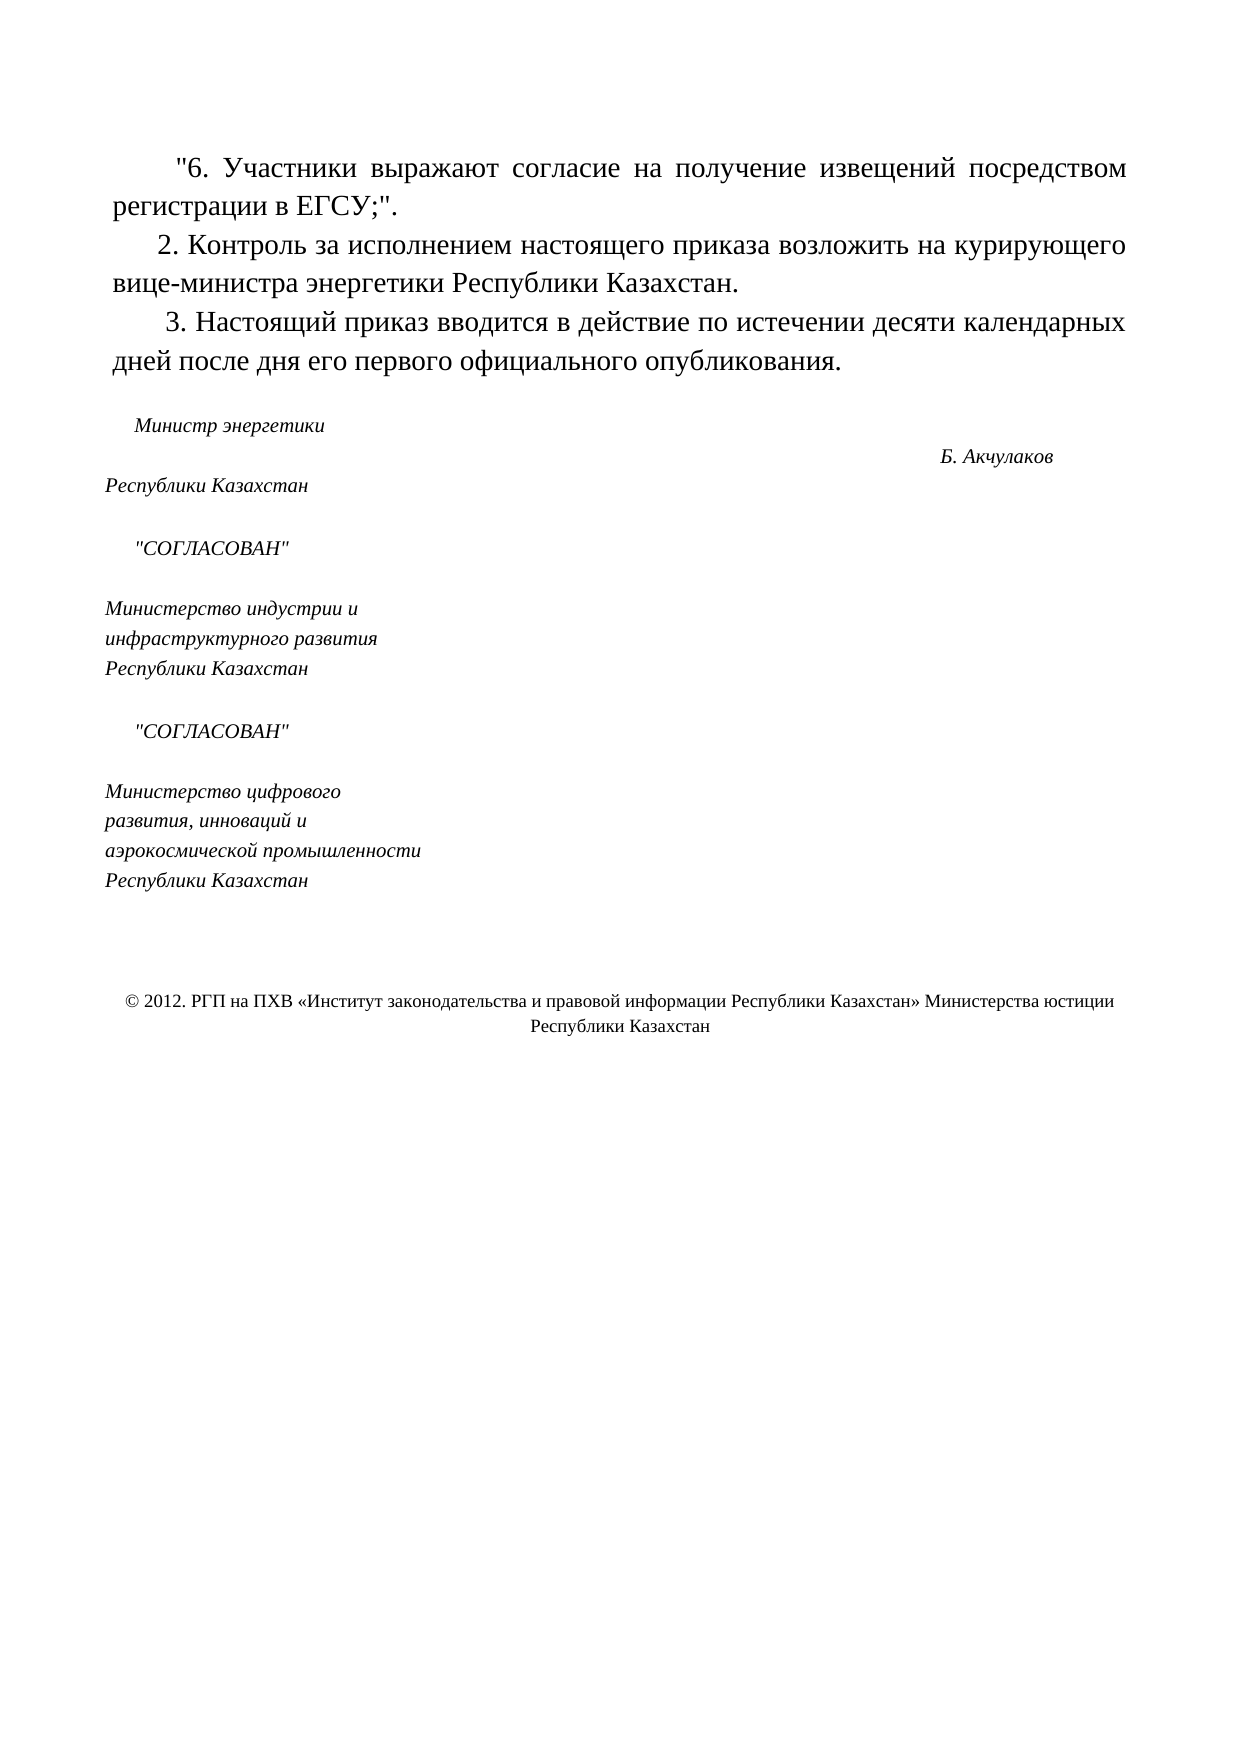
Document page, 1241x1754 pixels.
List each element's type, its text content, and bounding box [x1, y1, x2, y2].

table_header "СОГЛАСОВАН" Министерство индустрии и инфраструктурного развития Республики Казахстан [101, 535, 1240, 687]
table_header "СОГЛАСОВАН" Министерство цифрового развития, инноваций и аэрокосмической промышленности Республики Казахстан [101, 717, 1240, 899]
text "6. Участники выражают согласие на получение извещений посредством регистрации в ЕГСУ;". [112, 150, 1128, 222]
text 2. Контроль за исполнением настоящего приказа возложить на курирующего вице-министра энергетики Республики Казахстан. [112, 227, 1128, 299]
text © 2012. РГП на ПХВ «Институт законодательства и правовой информации Республики Казахстан» Министерства юстиции Республики Казахстан [112, 990, 1128, 1036]
table_header Министр энергетики Республики Казахстан [101, 411, 939, 504]
table_header Б. Акчулаков [939, 411, 1240, 504]
text 3. Настоящий приказ вводится в действие по истечении десяти календарных дней после дня его первого официального опубликования. [112, 304, 1128, 376]
